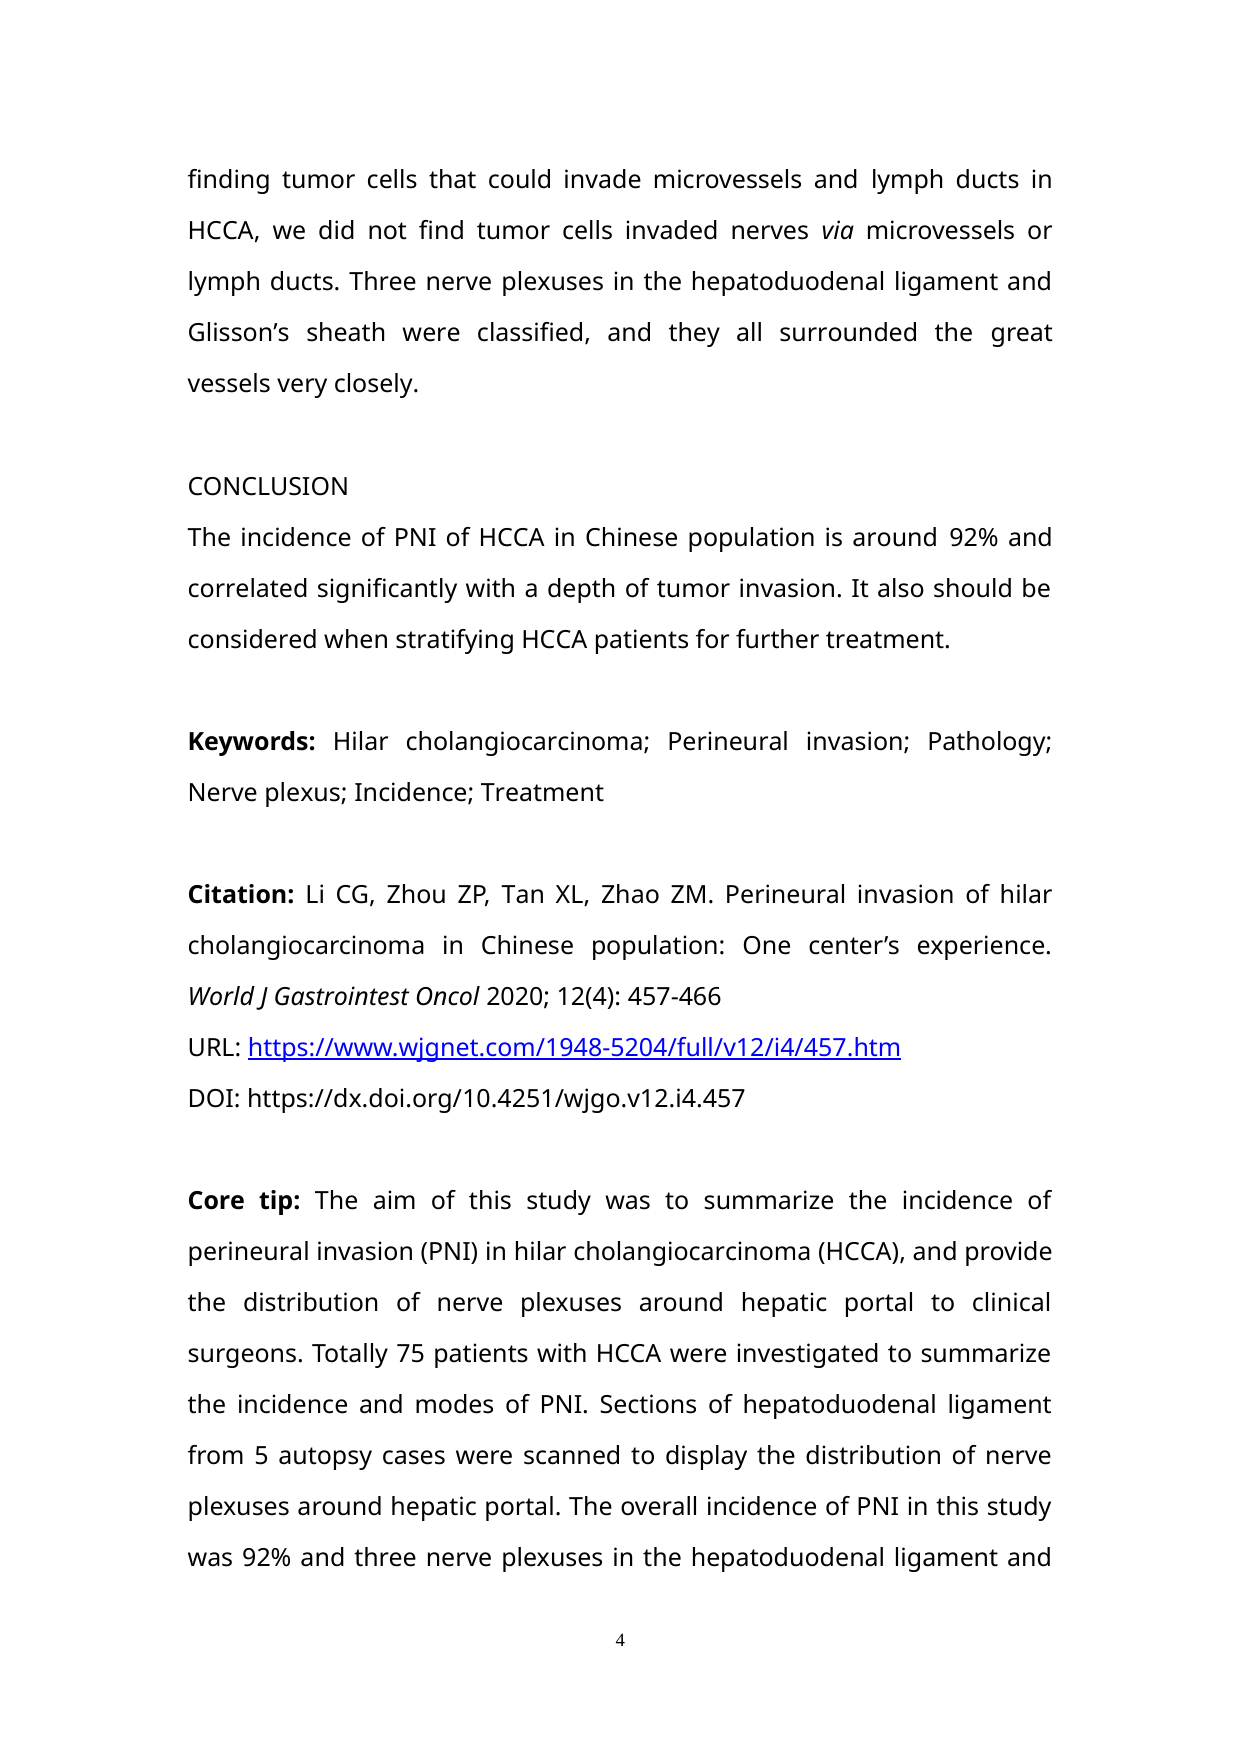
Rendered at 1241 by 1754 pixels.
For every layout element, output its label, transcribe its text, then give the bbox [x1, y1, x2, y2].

text The incidence of PNI of HCCA in Chinese population is around 92% and correlated significantly with a depth of tumor invasion. It also should be considered when stratifying HCCA patients for further treatment. [187, 519, 1053, 655]
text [187, 1183, 1053, 1574]
text CONCLUSION [187, 468, 1053, 502]
text URL: https://www.wjgnet.com/1948-5204/full/v12/i4/457.htm [187, 1030, 545, 1064]
text URL: https://www.wjgnet.com/1948-5204/full/v12/i4/457.htm [667, 1030, 1053, 1064]
text Citation: Li CG, Zhou ZP, Tan XL, Zhao ZM. Perineural invasion of hilar cholangiocarcinoma in Chinese population: One center’s experience. World J Gastrointest Oncol 2020; 12(4): 457-466 [187, 877, 1053, 1013]
text DOI: https://dx.doi.org/10.4251/wjgo.v12.i4.457 [187, 1081, 1053, 1115]
text Keywords: Hilar cholangiocarcinoma; Perineural invasion; Pathology; Nerve plexus; Incidence; Treatment [187, 723, 1053, 808]
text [187, 162, 1053, 400]
